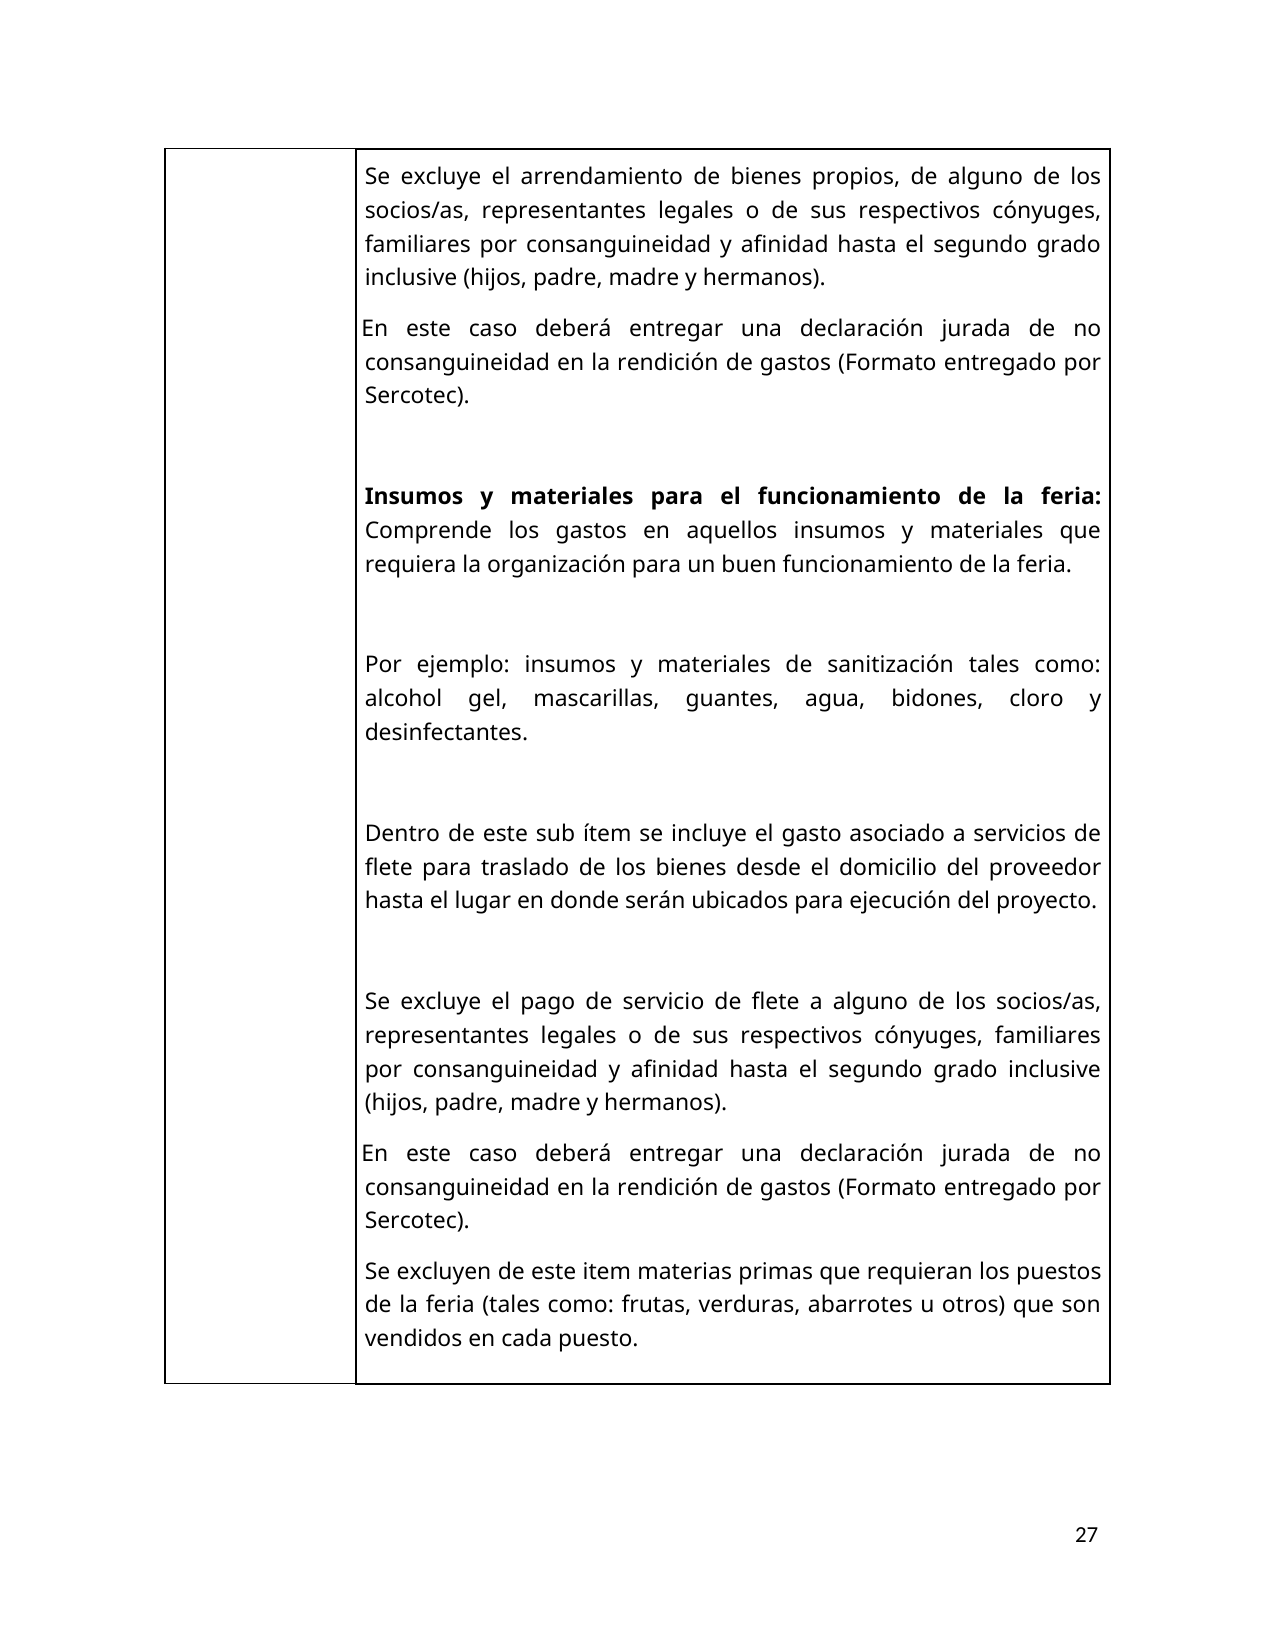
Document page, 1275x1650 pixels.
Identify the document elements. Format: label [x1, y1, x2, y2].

table_cell [357, 150, 1109, 1383]
table_cell [166, 149, 355, 1383]
